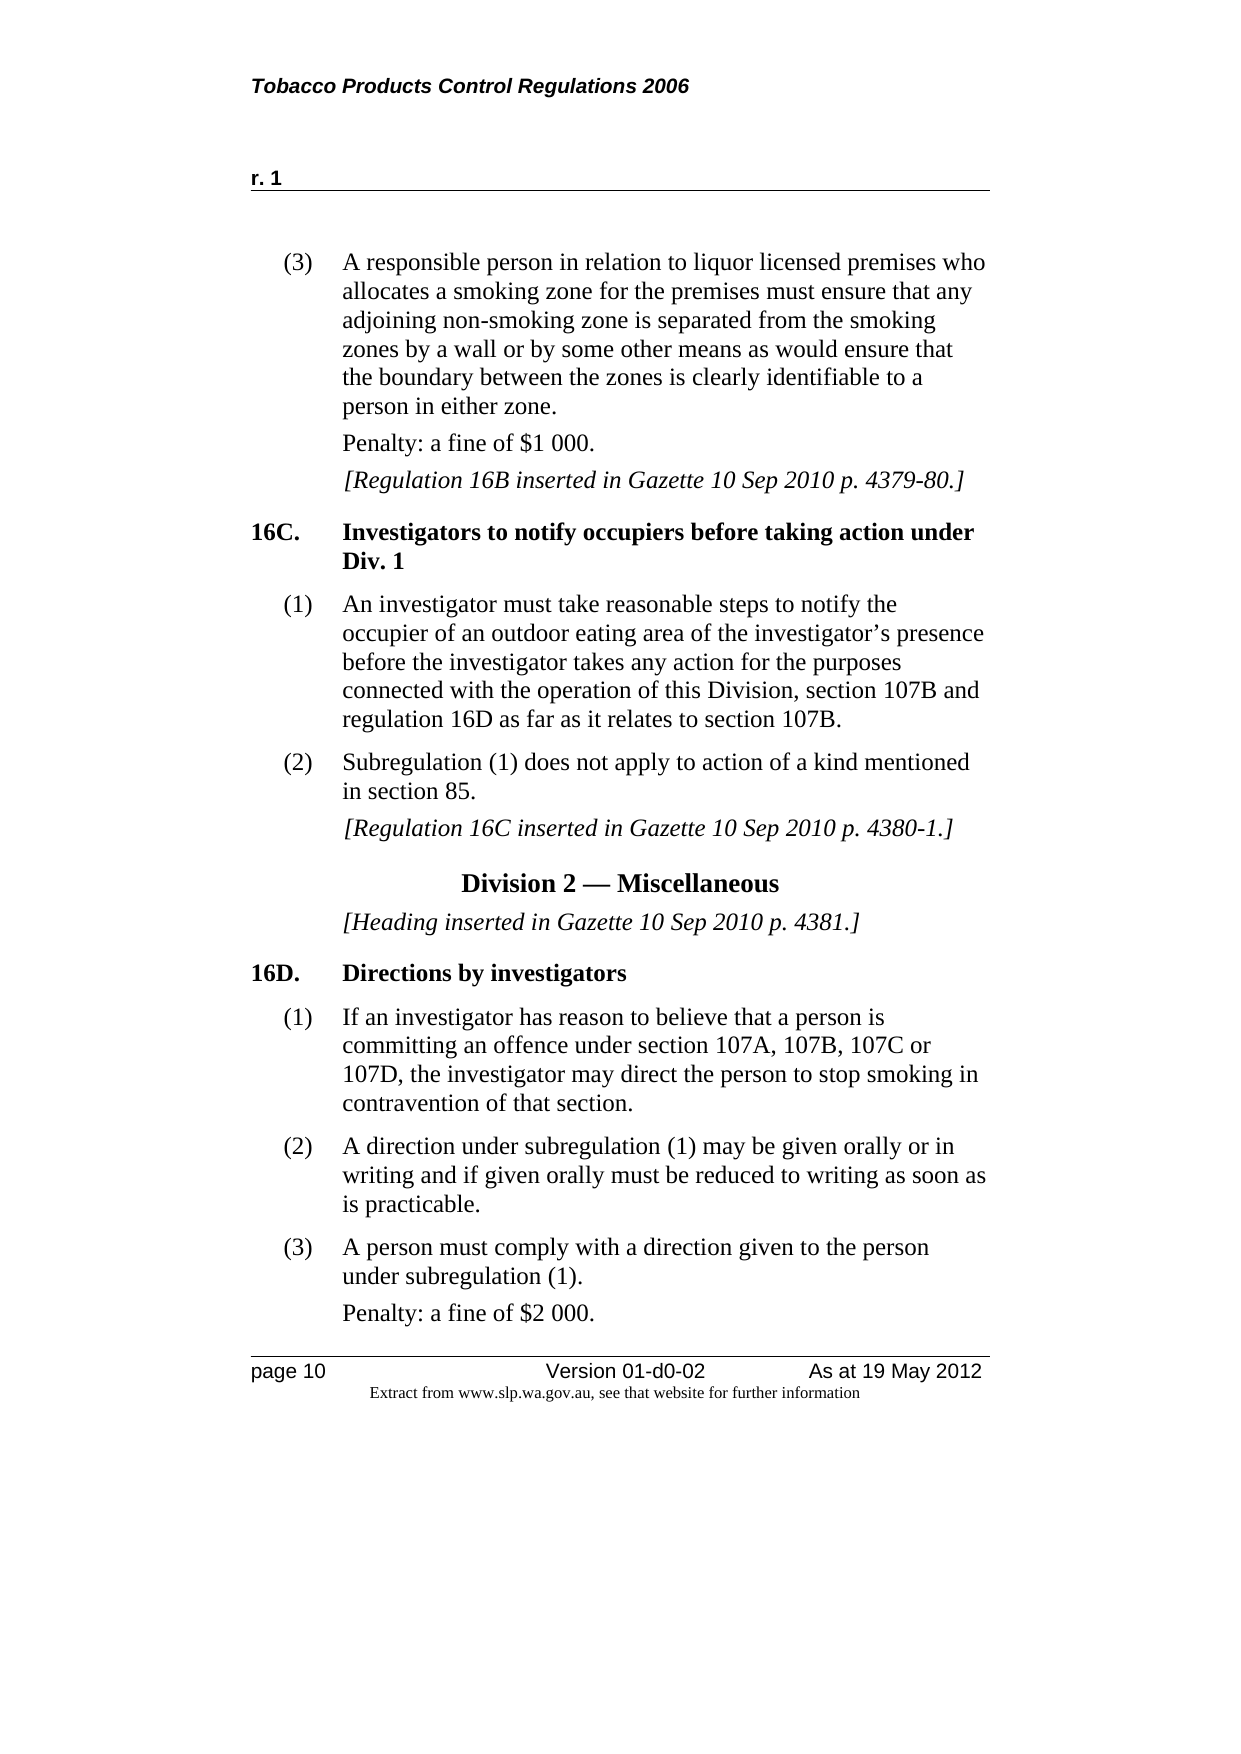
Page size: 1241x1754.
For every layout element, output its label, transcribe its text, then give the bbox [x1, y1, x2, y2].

text [Regulation 16C inserted in Gazette 10 Sep 2010 p. 4380-1.] [251, 813, 990, 842]
text (1) If an investigator has reason to believe that a person is committing an offence under section 107A, 107B, 107C or 107D, the investigator may direct the person to stop smoking in contravention of that section. [251, 1002, 990, 1117]
subtitle Division 2 — Miscellaneous [251, 867, 990, 898]
text (2) A direction under subregulation (1) may be given orally or in writing and if given orally must be reduced to writing as soon as is practicable. [251, 1131, 990, 1217]
text (3) A person must comply with a direction given to the person under subregulation (1). [251, 1232, 990, 1289]
text Penalty: a fine of $1 000. [251, 428, 990, 457]
text (1) An investigator must take reasonable steps to notify the occupier of an outdoor eating area of the investigator’s presence before the investigator takes any action for the purposes connected with the operation of this Division, section 107B and regulation 16D as far as it relates to section 107B. [251, 589, 990, 733]
text (3) A responsible person in relation to liquor licensed premises who allocates a smoking zone for the premises must ensure that any adjoining non-smoking zone is separated from the smoking zones by a wall or by some other means as would ensure that the boundary between the zones is clearly identifiable to a person in either zone. [251, 247, 990, 420]
subtitle 16D. Directions by investigators [251, 958, 990, 987]
text (2) Subregulation (1) does not apply to action of a kind mentioned in section 85. [251, 747, 990, 805]
subtitle [Heading inserted in Gazette 10 Sep 2010 p. 4381.] [251, 907, 990, 935]
text Penalty: a fine of $2 000. [251, 1298, 990, 1327]
subtitle 16C. Investigators to notify occupiers before taking action under Div. 1 [251, 517, 990, 574]
text [Regulation 16B inserted in Gazette 10 Sep 2010 p. 4379-80.] [251, 465, 990, 494]
